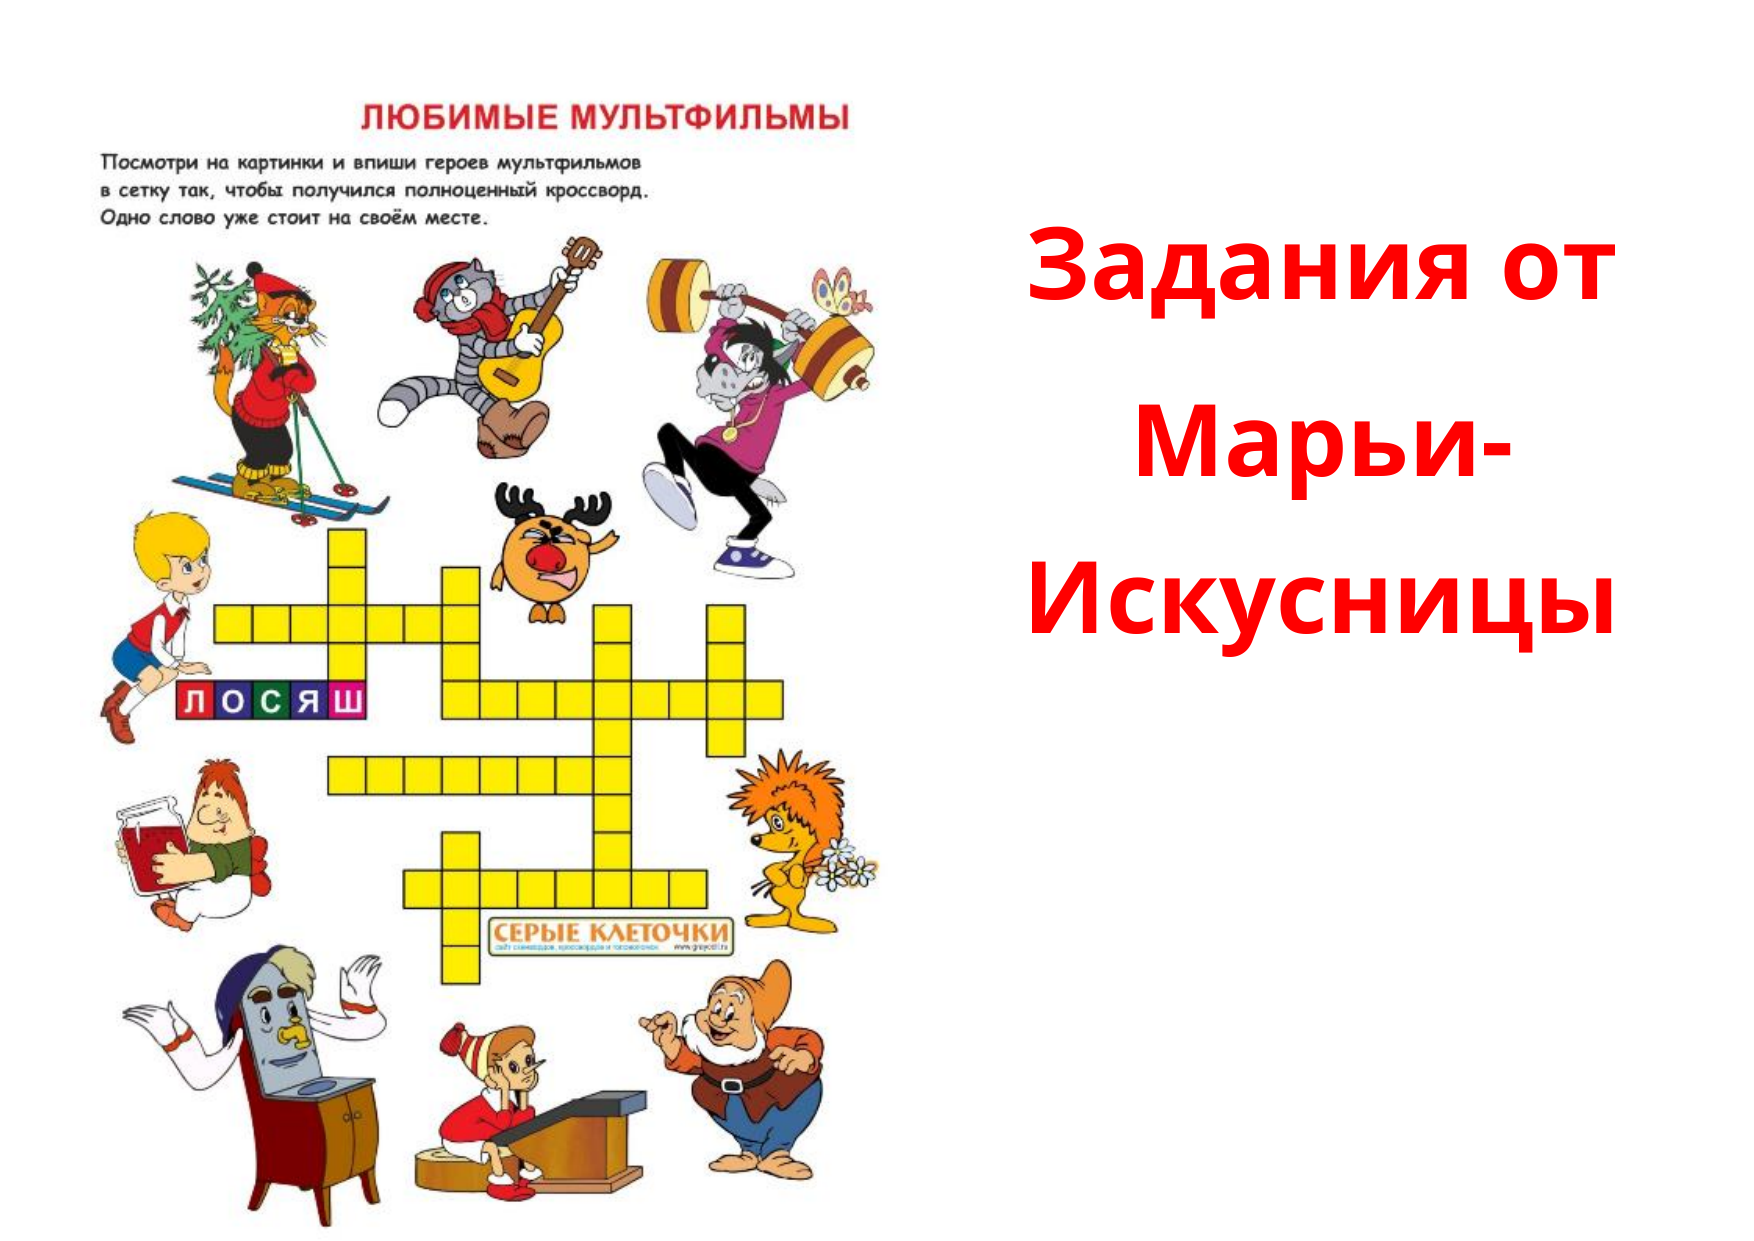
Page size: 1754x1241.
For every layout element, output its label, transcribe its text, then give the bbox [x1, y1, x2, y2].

text Марьи-Искусницы [915, 370, 1728, 663]
text Задания от [915, 192, 1728, 328]
picture [79, 76, 892, 1238]
